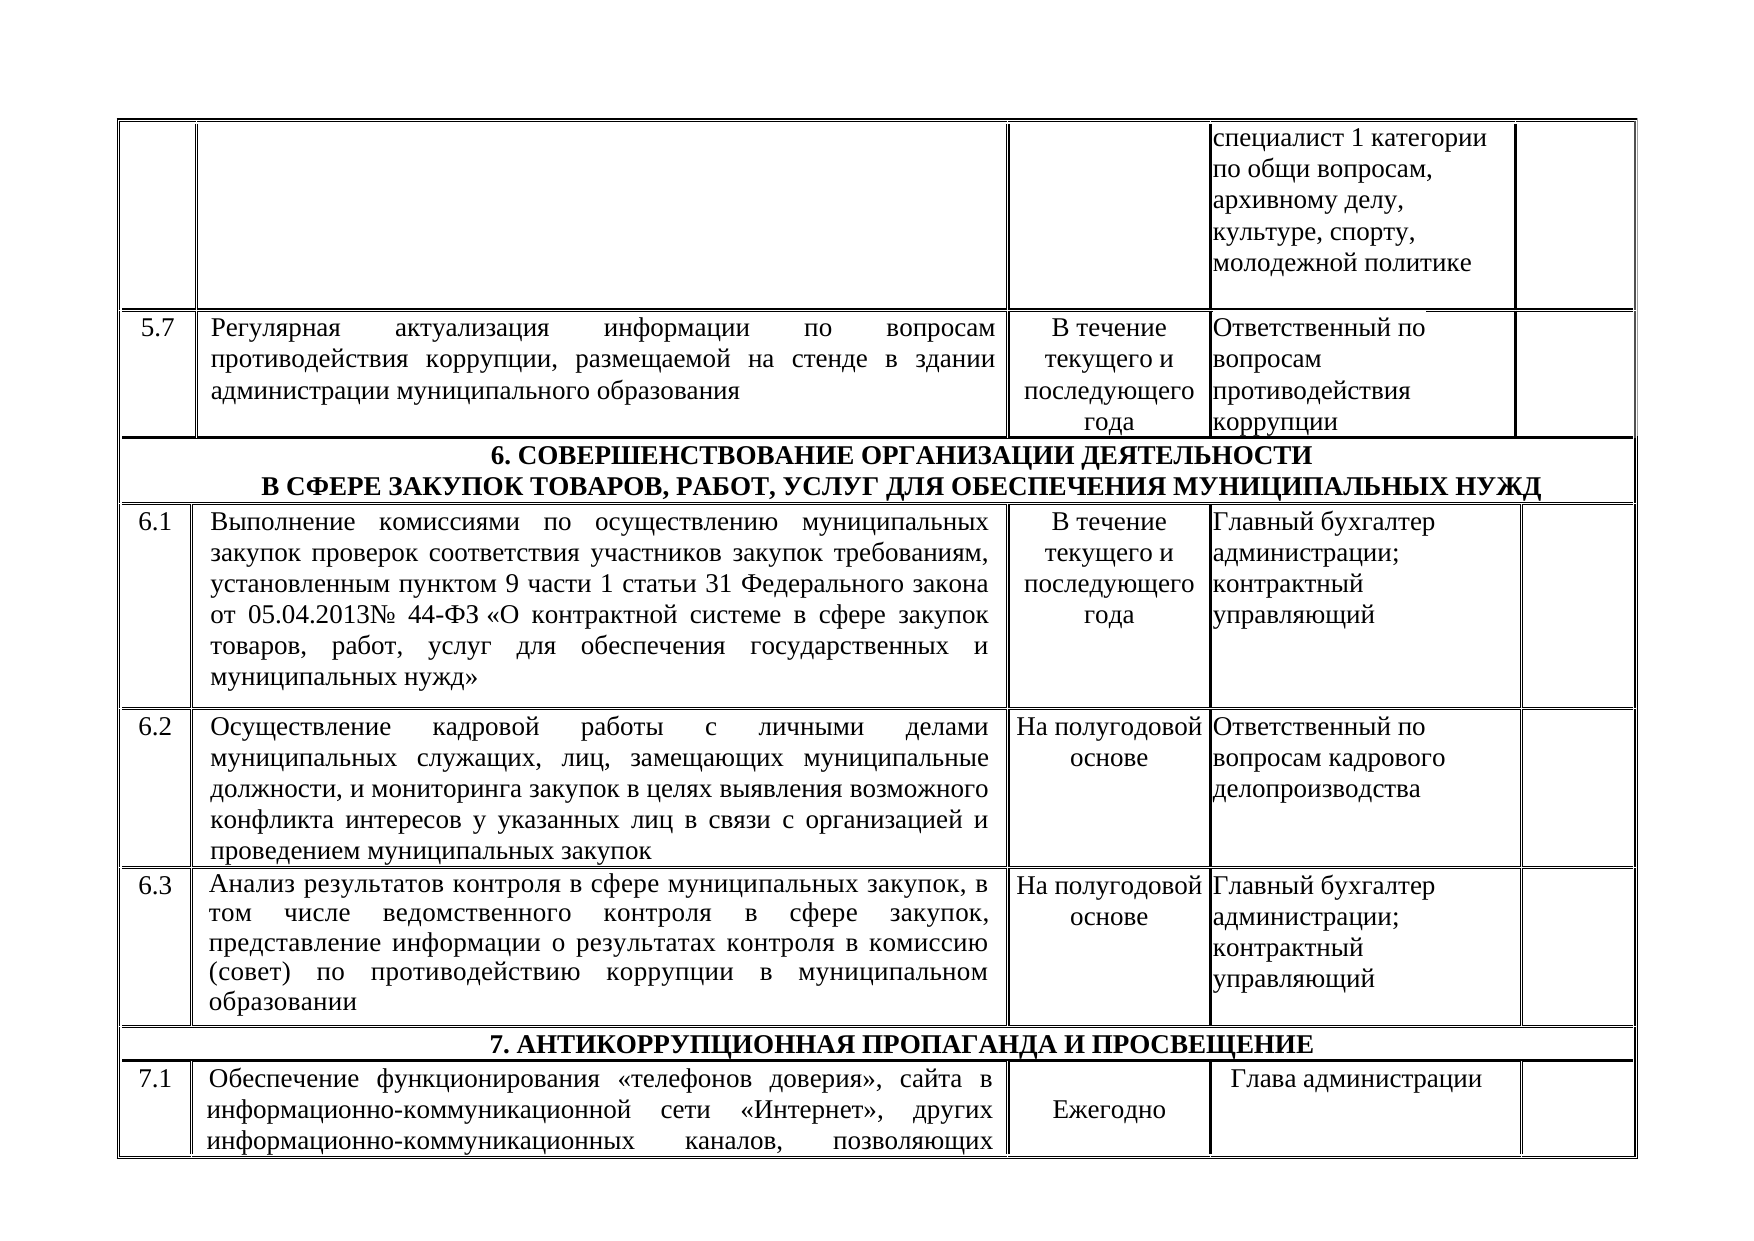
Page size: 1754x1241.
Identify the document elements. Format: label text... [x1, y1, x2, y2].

table_cell На полугодовой основе [1010, 869, 1209, 1024]
table_cell [1521, 866, 1636, 1024]
table_cell 7.1 [120, 1059, 192, 1156]
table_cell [192, 1061, 1008, 1156]
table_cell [197, 120, 1008, 308]
table_cell Главный бухгалтер администрации; контрактный управляющий [1212, 869, 1520, 1024]
table_cell [1521, 502, 1636, 707]
table_cell Ответственный по вопросам кадрового делопроизводства [1212, 710, 1520, 866]
table_cell В течение текущего и последующего года [1010, 505, 1209, 707]
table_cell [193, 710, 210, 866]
table_cell Ежегодно [1008, 1062, 1210, 1156]
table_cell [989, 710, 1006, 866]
table_cell 6.1 [118, 502, 192, 707]
table_cell В течение текущего и последующего года [1010, 312, 1209, 436]
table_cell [1008, 122, 1210, 308]
table_cell [1521, 707, 1636, 866]
table_cell Главный бухгалтер администрации; контрактный управляющий [1212, 505, 1520, 707]
table_cell 5.6 [120, 122, 197, 308]
table_cell Ответственный по вопросам противодействия коррупции; специалист 1 категории по общи вопросам, архивному делу, культуре, спорту, молодежной политике [1210, 122, 1515, 308]
table_cell 6. СОВЕРШЕНСТВОВАНИЕ ОРГАНИЗАЦИИ ДЕЯТЕЛЬНОСТИ В СФЕРЕ ЗАКУПОК ТОВАРОВ, РАБОТ, УСЛУГ ДЛЯ ОБЕСПЕЧЕНИЯ МУНИЦИПАЛЬНЫХ НУЖД [120, 436, 1634, 502]
table_cell 5.7 [120, 308, 195, 436]
table_cell 7. АНТИКОРРУПЦИОННАЯ ПРОПАГАНДА И ПРОСВЕЩЕНИЕ [120, 1025, 1635, 1059]
table_cell На полугодовой основе [1010, 710, 1209, 866]
table_cell [1515, 122, 1634, 308]
table_cell [1517, 308, 1635, 436]
table_cell Выполнение комиссиями по осуществлению муниципальных закупок проверок соответствия участников закупок требованиям, установленным пунктом 9 части 1 статьи 31 Федерального закона от 05.04.2013№ 44-ФЗ «О контрактной системе в сфере закупок товаров, работ, услуг для обеспечения государственных и муниципальных нужд» [193, 505, 1006, 707]
table_cell Регулярная актуализация информации по вопросам противодействия коррупции, размещаемой на стенде в здании администрации муниципального образования [198, 312, 1006, 436]
table_cell [1521, 1059, 1634, 1156]
table_cell Анализ результатов контроля в сфере муниципальных закупок, в том числе ведомственного контроля в сфере закупок, представление информации о результатах контроля в комиссию (совет) по противодействию коррупции в муниципальном образовании [193, 869, 1006, 1024]
table_cell 6.3 [118, 866, 192, 1024]
table_cell 6.2 [118, 707, 192, 866]
table_cell Ответственный по вопросам противодействия коррупции [1322, 312, 1514, 436]
table_cell Глава администрации [1210, 1062, 1521, 1156]
